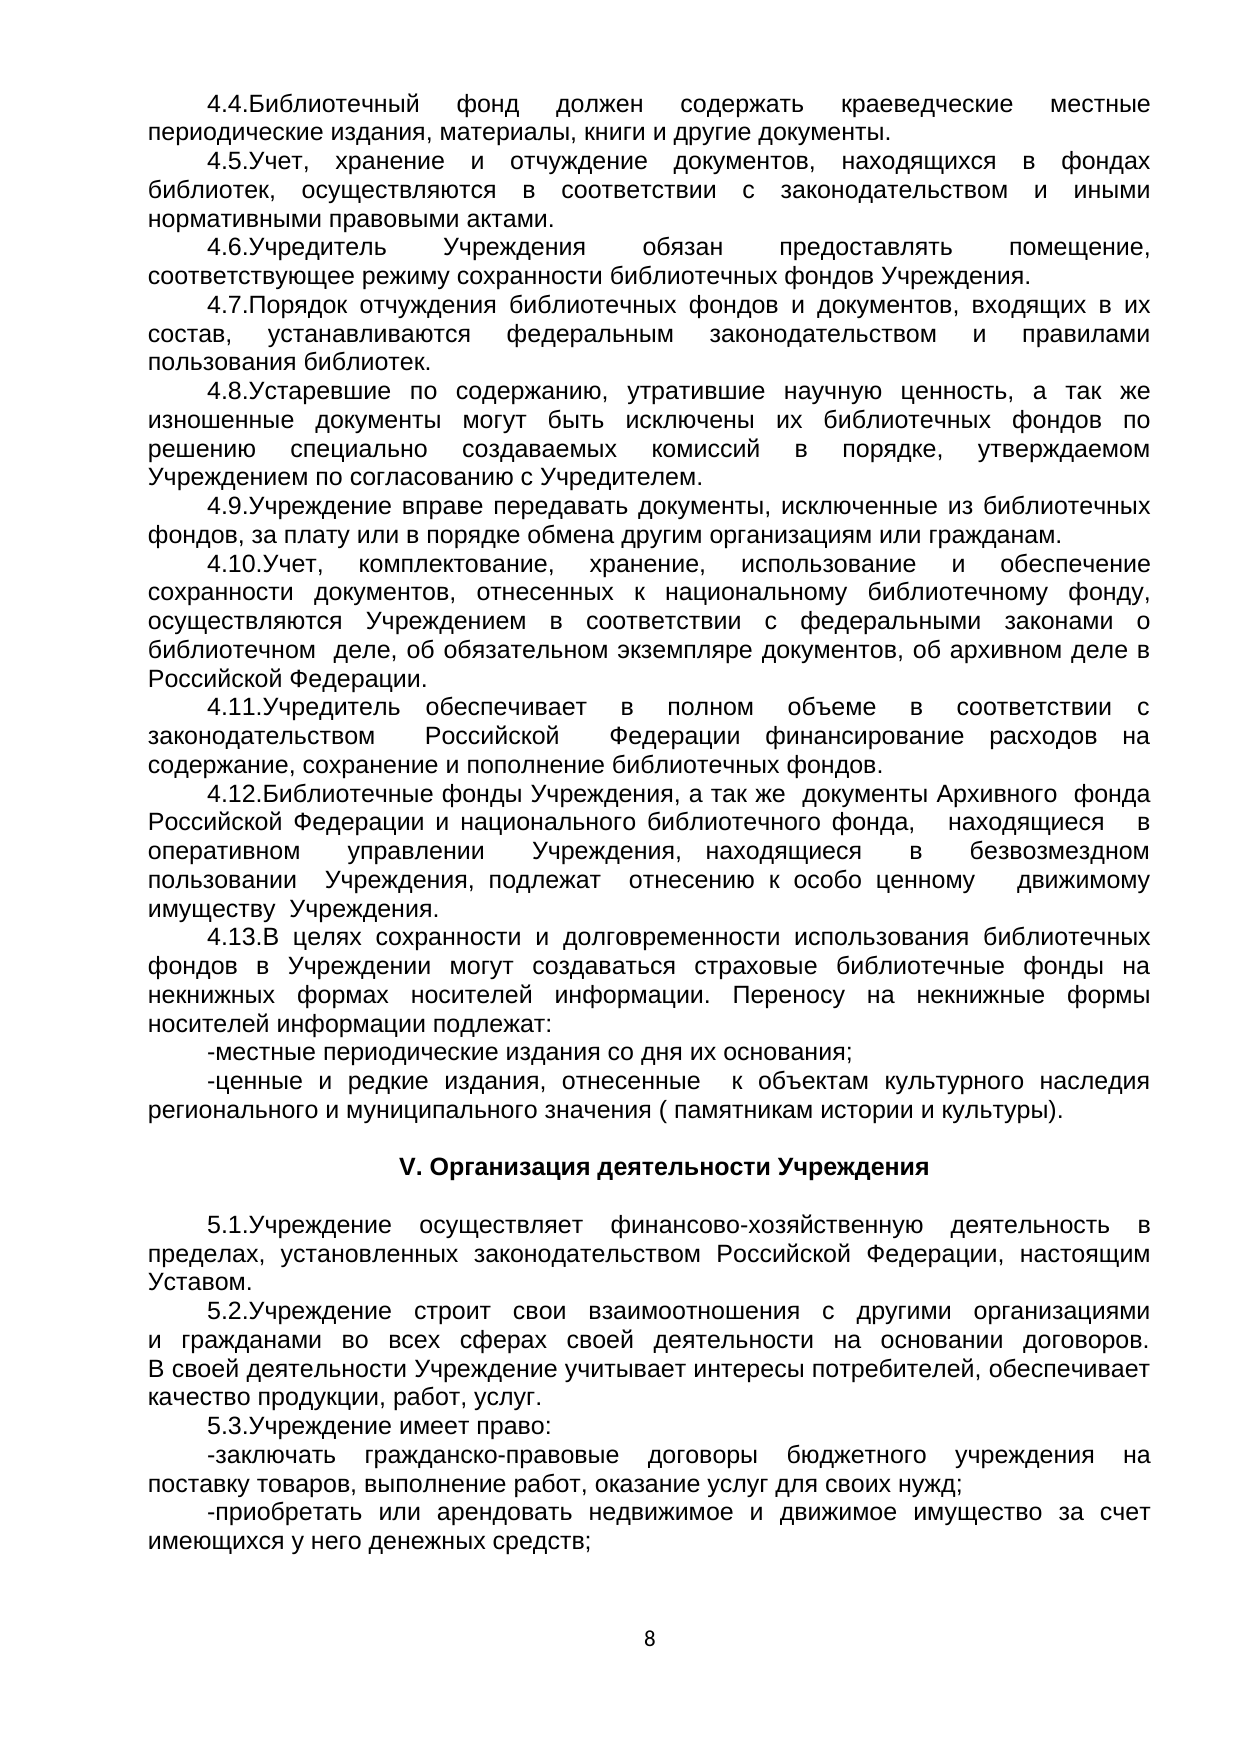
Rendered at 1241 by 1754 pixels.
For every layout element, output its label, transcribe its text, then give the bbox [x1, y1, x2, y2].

text 4.5.Учет, хранение и отчуждение документов, находящихся в фондах библиотек, осуществляются в соответствии с законодательством и иными нормативными правовыми актами. [148, 146, 1152, 232]
text -местные периодические издания со дня их основания; [148, 1037, 1152, 1066]
text 4.6.Учредитель Учреждения обязан предоставлять помещение, соответствующее режиму сохранности библиотечных фондов Учреждения. [148, 232, 1152, 290]
text -приобретать или арендовать недвижимое и движимое имущество за счет имеющихся у него денежных средств; [148, 1497, 1152, 1555]
text 4.11.Учредитель обеспечивает в полном объеме в соответствии с законодательством Российской Федерации финансирование расходов на содержание, сохранение и пополнение библиотечных фондов. [148, 692, 1152, 779]
text 5.2.Учреждение строит свои взаимоотношения с другими организациями и гражданами во всех сферах своей деятельности на основании договоров. В своей деятельности Учреждение учитывает интересы потребителей, обеспечивает качество продукции, работ, услуг. [148, 1296, 1152, 1411]
text 4.10.Учет, комплектование, хранение, использование и обеспечение сохранности документов, отнесенных к национальному библиотечному фонду, осуществляются Учреждением в соответствии с федеральными законами о библиотечном деле, об обязательном экземпляре документов, об архивном деле в Российской Федерации. [148, 549, 1152, 692]
text -заключать гражданско-правовые договоры бюджетного учреждения на поставку товаров, выполнение работ, оказание услуг для своих нужд; [148, 1440, 1152, 1497]
text 4.8.Устаревшие по содержанию, утратившие научную ценность, а так же изношенные документы могут быть исключены их библиотечных фондов по решению специально создаваемых комиссий в порядке, утверждаемом Учреждением по согласованию с Учредителем. [148, 376, 1152, 491]
text V. Организация деятельности Учреждения [148, 1152, 1152, 1181]
text 4.7.Порядок отчуждения библиотечных фондов и документов, входящих в их состав, устанавливаются федеральным законодательством и правилами пользования библиотек. [148, 290, 1152, 376]
text 5.3.Учреждение имеет право: [148, 1411, 1152, 1440]
text 4.4.Библиотечный фонд должен содержать краеведческие местные периодические издания, материалы, книги и другие документы. [148, 89, 1152, 146]
text 4.9.Учреждение вправе передавать документы, исключенные из библиотечных фондов, за плату или в порядке обмена другим организациям или гражданам. [148, 491, 1152, 549]
text 4.12.Библиотечные фонды Учреждения, а так же документы Архивного фонда Российской Федерации и национального библиотечного фонда, находящиеся в оперативном управлении Учреждения, находящиеся в безвозмездном пользовании Учреждения, подлежат отнесению к особо ценному движимому имуществу Учреждения. [148, 779, 1152, 922]
text -ценные и редкие издания, отнесенные к объектам культурного наследия регионального и муниципального значения ( памятникам истории и культуры). [148, 1066, 1152, 1124]
text 5.1.Учреждение осуществляет финансово-хозяйственную деятельность в пределах, установленных законодательством Российской Федерации, настоящим Уставом. [148, 1210, 1152, 1296]
text 4.13.В целях сохранности и долговременности использования библиотечных фондов в Учреждении могут создаваться страховые библиотечные фонды на некнижных формах носителей информации. Переносу на некнижные формы носителей информации подлежат: [148, 922, 1152, 1037]
